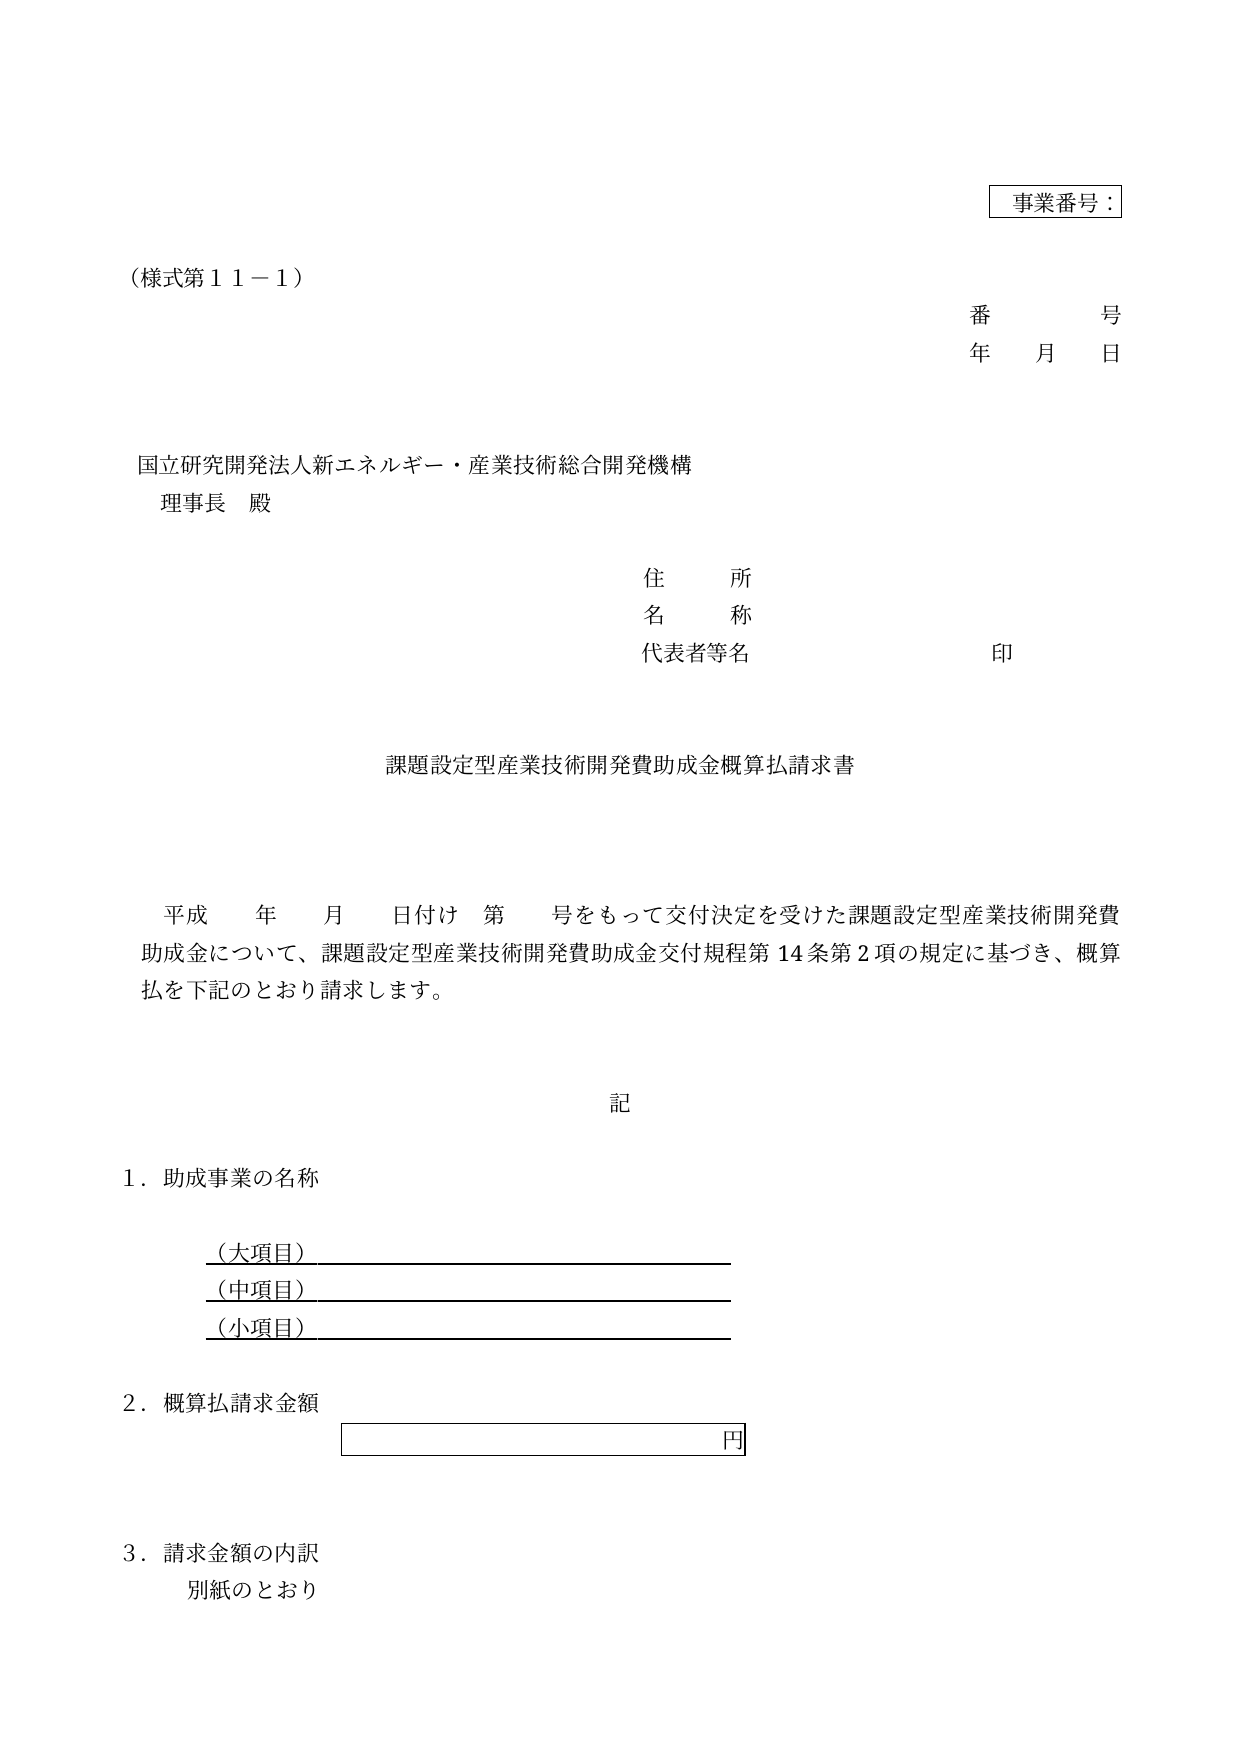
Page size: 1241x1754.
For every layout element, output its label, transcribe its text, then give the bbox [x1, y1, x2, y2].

text 事業番号： [118, 183, 1122, 221]
text （大項目） [118, 1233, 1122, 1271]
text 課題設定型産業技術開発費助成金概算払請求書 [118, 746, 1122, 783]
text ３．請求金額の内訳 [118, 1533, 1122, 1571]
text １．助成事業の名称 [118, 1158, 1122, 1196]
text 年 月 日 [118, 333, 1122, 371]
text 別紙のとおり [118, 1571, 1122, 1608]
text 番 号 [118, 296, 1122, 333]
text 記 [118, 1083, 1122, 1121]
text （中項目） [118, 1271, 1122, 1308]
text 理事長 殿 [118, 483, 1122, 521]
text 代表者等名 印 [118, 633, 1013, 671]
text 住 所 [118, 558, 1030, 596]
text （小項目） [118, 1308, 1122, 1346]
text 平成 年 月 日付け 第 号をもって交付決定を受けた課題設定型産業技術開発費助成金について、課題設定型産業技術開発費助成金交付規程第14条第2項の規定に基づき、概算払を下記のとおり請求します。 [118, 896, 1122, 1046]
text ２．概算払請求金額 [118, 1383, 1122, 1421]
text （様式第１１－１） [118, 258, 1122, 296]
text 国立研究開発法人新エネルギー・産業技術総合開発機構 [118, 446, 1012, 483]
text 円 [272, 1421, 1122, 1458]
text 名 称 [118, 596, 1030, 633]
